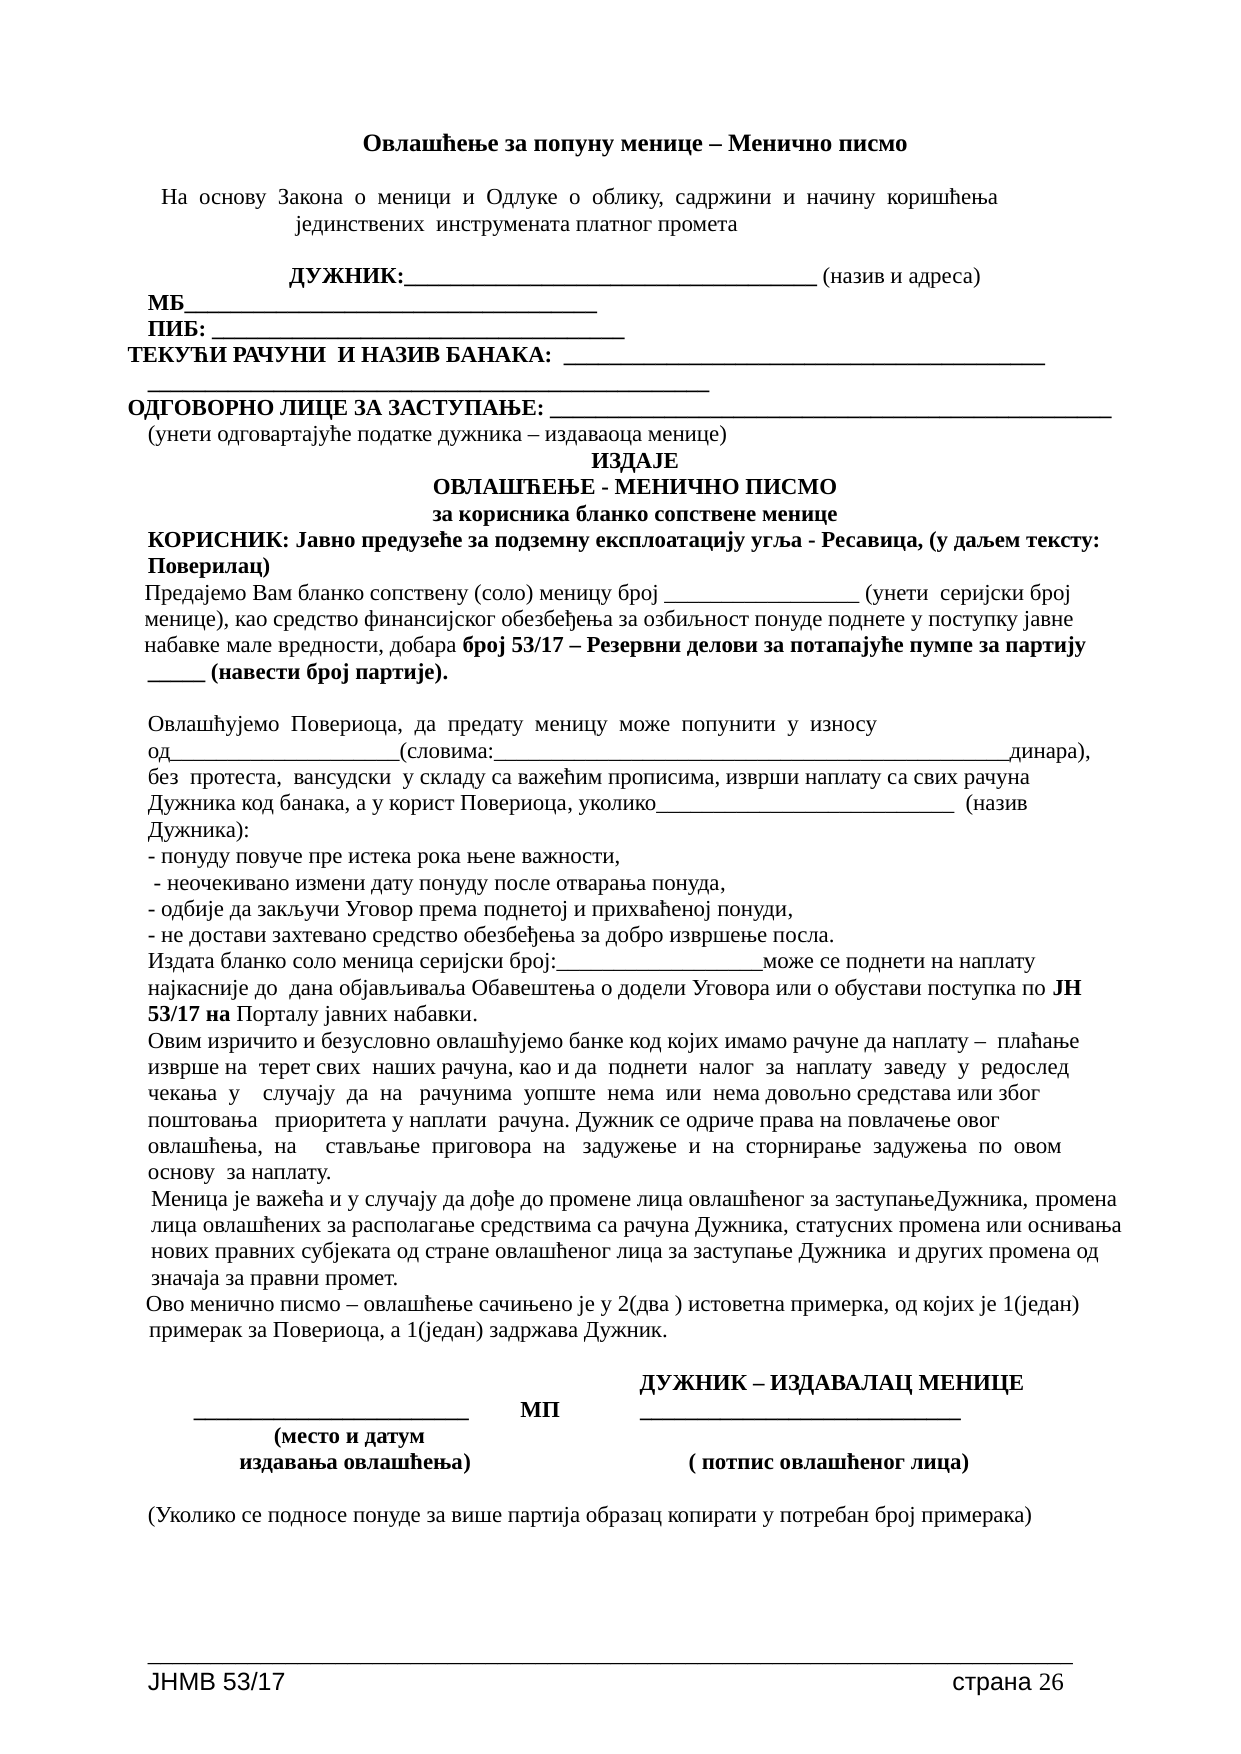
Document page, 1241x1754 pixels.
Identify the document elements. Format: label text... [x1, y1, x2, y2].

text (место и датум [148, 1422, 1122, 1448]
text ТЕКУЋИ РАЧУНИ И НАЗИВ БАНАКА: __________________________________________ [0, 341, 1122, 368]
text Овлашћење за попуну менице – Менично писмо [148, 128, 1122, 157]
text за корисника бланко сопствене менице [148, 499, 1122, 526]
text Ово менично писмо – овлашћење сачињено је у 2(два ) истоветна примерка, од којих је 1(један) примерак за Повериоца, а 1(један) задржава Дужник. [0, 1290, 1122, 1343]
text На основу Закона о меници и Одлуке о облику, садржини и начину коришћења јединствених инструмената платног промета [69, 183, 1122, 236]
text МБ____________________________________ [148, 289, 1122, 315]
text ДУЖНИК – ИЗДАВАЛАЦ МЕНИЦЕ [148, 1369, 1122, 1396]
text (Уколико се подносе понуде за више партија образац копирати у потребан број примерака) [148, 1501, 1122, 1527]
text ПИБ: ____________________________________ [148, 315, 1122, 341]
text КОРИСНИК: Јавно предузеће за подземну експлоатацију угља - Ресавица, (у даљем тексту: Поверилац) [148, 526, 1122, 579]
text набавке мале вредности, добара број 53/17 – Резервни делови за потапајуће пумпе за партију _____ (навести број партије). [0, 631, 1122, 684]
text менице), као средство финансијског обезбеђења за озбиљност понуде поднете у поступку јавне [0, 605, 1122, 631]
text ДУЖНИК:____________________________________ (назив и адреса) [148, 262, 1122, 289]
text издавања овлашћења) ( потпис овлашћеног лица) [148, 1448, 1122, 1475]
text ИЗДАЈЕ [148, 447, 1122, 473]
text Меница је важећа и у случају да дође до промене лица овлашћеног за заступањеДужника, промена лица овлашћених за располагање средствима са рачуна Дужника, статусних промена или оснивања нових правних субјеката од стране овлашћеног лица за заступање Дужника и других промена од значаја за правни промет. [151, 1185, 1122, 1290]
text _________________________________________________ [148, 368, 1122, 394]
text Издата бланко соло меница серијски број:__________________може се поднети на наплату најкасније до дана објављиваља Обавештења о додели Уговора или о обустави поступка по ЈН 53/17 на Порталу јавних набавки. [148, 948, 1122, 1027]
text Овим изричито и безусловно овлашћујемо банке код којих имамо рачуне да наплату – плаћање изврше на терет свих наших рачуна, као и да поднети налог за наплату заведу у редослед чекања у случају да на рачунима уопште нема или нема довољно средстава или због поштовања приоритета у наплати рачуна. Дужник се одриче права на повлачење овог овлашћења, на стављање приговора на задужење и на сторнирање задужења по овом основу за наплату. [148, 1027, 1122, 1185]
text ОДГОВОРНО ЛИЦЕ ЗА ЗАСТУПАЊЕ: _________________________________________________ (унети одговартајуће податке дужника – издаваоца менице) [0, 394, 1122, 447]
text ОВЛАШЋЕЊЕ - МЕНИЧНО ПИСМО [148, 473, 1122, 499]
text - одбије да закључи Уговор према поднетој и прихваћеној понуди, [148, 895, 1122, 921]
text ________________________ МП ____________________________ [148, 1396, 1122, 1422]
text - не достави захтевано средство обезбеђења за добро извршење посла. [148, 921, 1122, 948]
text - понуду повуче пре истека рока њене важности, [148, 842, 1122, 868]
text Овлашћујемо Повериоца, да предату меницу може попунити у износу од____________________(словима:_____________________________________________динара), без протеста, вансудски у складу са важећим прописима, изврши наплату са свих рачуна Дужника код банака, а у корист Повериоца, уколико__________________________ (назив Дужника): [148, 710, 1122, 842]
text - неочекивано измени дату понуду после отварања понуда, [148, 868, 1122, 895]
text Предајемо Вам бланко сопствену (соло) меницу број _________________ (унети серијски број [0, 579, 1122, 605]
